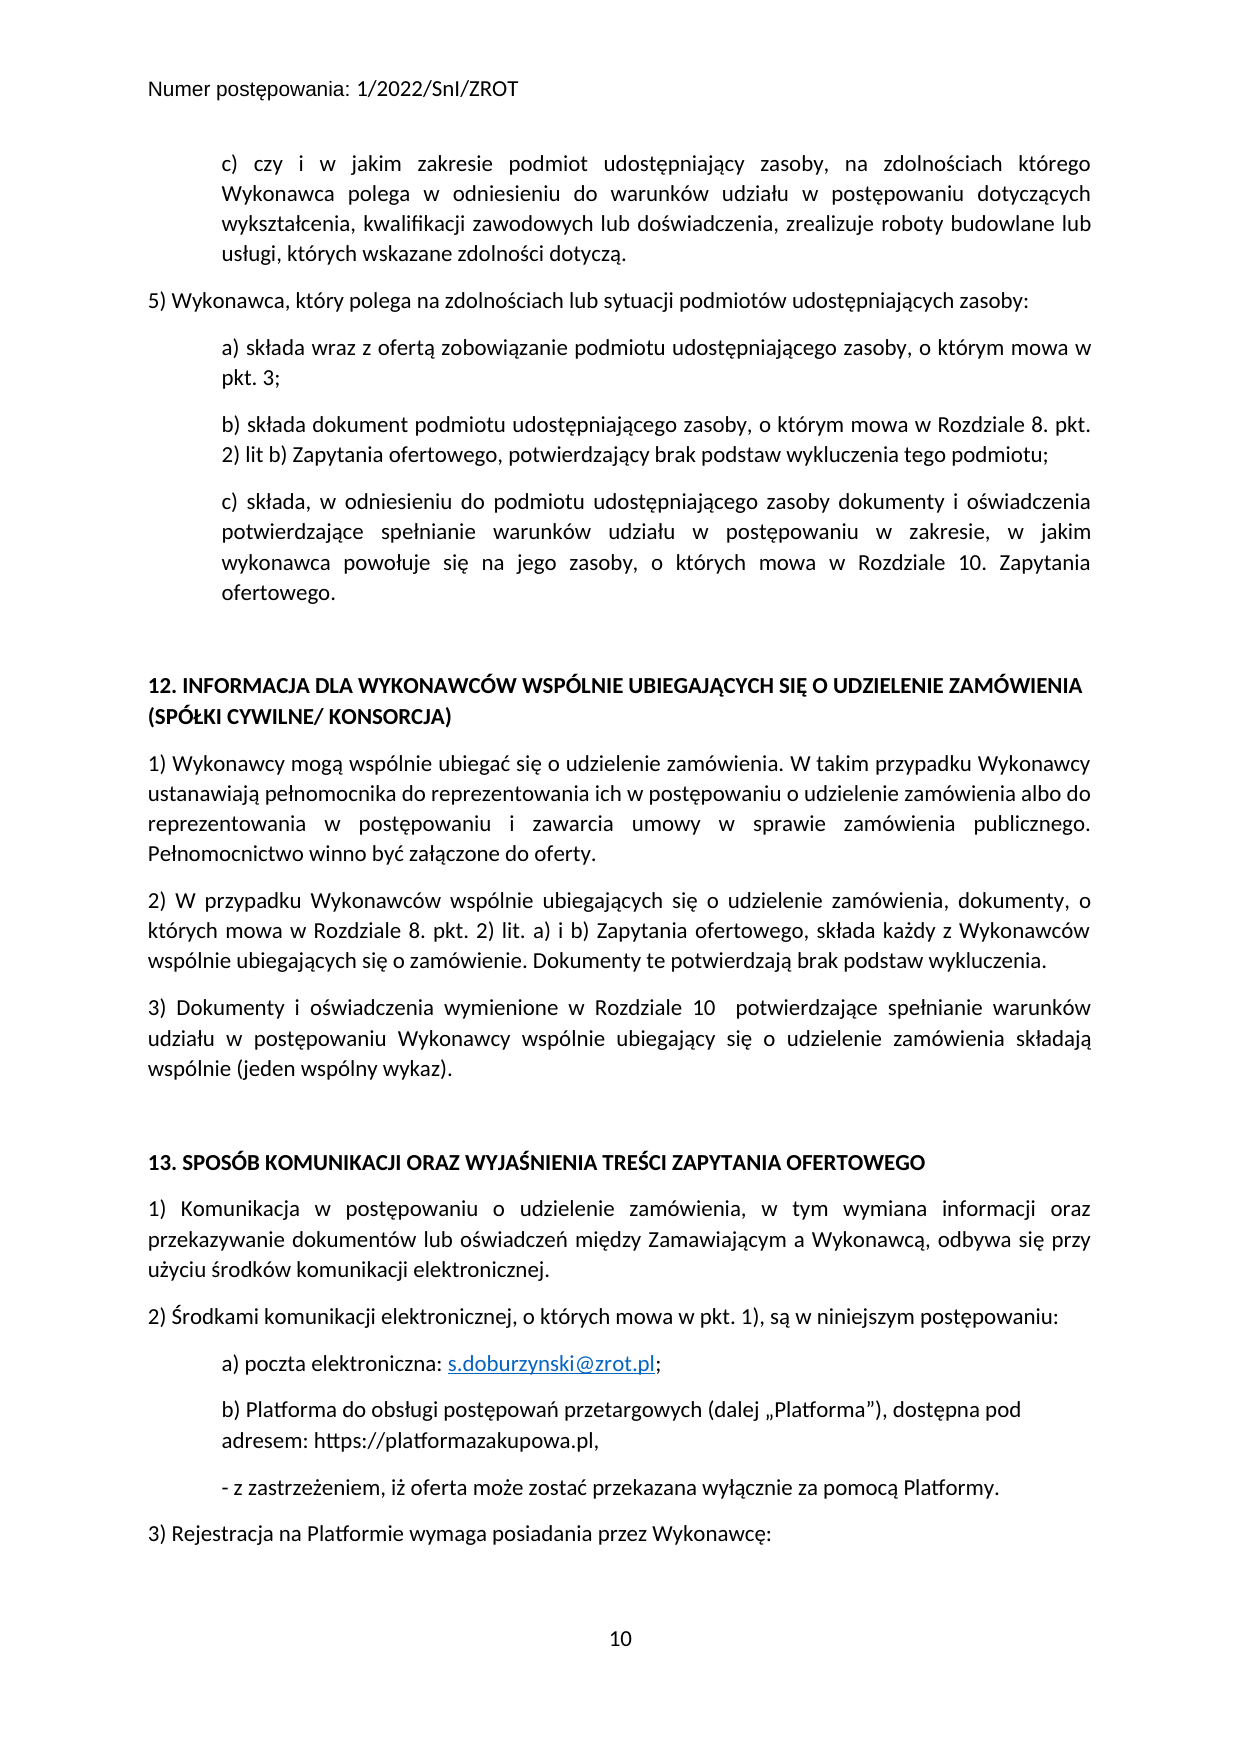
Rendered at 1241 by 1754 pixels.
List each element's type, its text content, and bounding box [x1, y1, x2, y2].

text - z zastrzeżeniem, iż oferta może zostać przekazana wyłącznie za pomocą Platformy. [148, 1473, 1093, 1501]
text 3) Dokumenty i oświadczenia wymienione w Rozdziale 10 potwierdzające spełnianie warunków udziału w postępowaniu Wykonawcy wspólnie ubiegający się o udzielenie zamówienia składają wspólnie (jeden wspólny wykaz). [148, 993, 1093, 1082]
text 13. SPOSÓB KOMUNIKACJI ORAZ WYJAŚNIENIA TREŚCI ZAPYTANIA OFERTOWEGO [148, 1148, 1093, 1176]
text 12. INFORMACJA DLA WYKONAWCÓW WSPÓLNIE UBIEGAJĄCYCH SIĘ O UDZIELENIE ZAMÓWIENIA (SPÓŁKI CYWILNE/ KONSORCJA) [148, 672, 1093, 730]
text a) poczta elektroniczna: s.doburzynski@zrot.pl; [148, 1349, 1093, 1377]
text c) czy i w jakim zakresie podmiot udostępniający zasoby, na zdolnościach którego Wykonawca polega w odniesieniu do warunków udziału w postępowaniu dotyczących wykształcenia, kwalifikacji zawodowych lub doświadczenia, zrealizuje roboty budowlane lub usługi, których wskazane zdolności dotyczą. [221, 149, 1093, 267]
text 1) Wykonawcy mogą wspólnie ubiegać się o udzielenie zamówienia. W takim przypadku Wykonawcy ustanawiają pełnomocnika do reprezentowania ich w postępowaniu o udzielenie zamówienia albo do reprezentowania w postępowaniu i zawarcia umowy w sprawie zamówienia publicznego. Pełnomocnictwo winno być załączone do oferty. [148, 749, 1093, 867]
text b) Platforma do obsługi postępowań przetargowych (dalej „Platforma”), dostępna pod adresem: https://platformazakupowa.pl, [221, 1396, 1093, 1454]
text 2) W przypadku Wykonawców wspólnie ubiegających się o udzielenie zamówienia, dokumenty, o których mowa w Rozdziale 8. pkt. 2) lit. a) i b) Zapytania ofertowego, składa każdy z Wykonawców wspólnie ubiegających się o zamówienie. Dokumenty te potwierdzają brak podstaw wykluczenia. [148, 886, 1093, 974]
text 1) Komunikacja w postępowaniu o udzielenie zamówienia, w tym wymiana informacji oraz przekazywanie dokumentów lub oświadczeń między Zamawiającym a Wykonawcą, odbywa się przy użyciu środków komunikacji elektronicznej. [148, 1194, 1093, 1283]
text a) składa wraz z ofertą zobowiązanie podmiotu udostępniającego zasoby, o którym mowa w pkt. 3; [221, 333, 1093, 391]
text b) składa dokument podmiotu udostępniającego zasoby, o którym mowa w Rozdziale 8. pkt. 2) lit b) Zapytania ofertowego, potwierdzający brak podstaw wykluczenia tego podmiotu; [221, 410, 1093, 468]
text 2) Środkami komunikacji elektronicznej, o których mowa w pkt. 1), są w niniejszym postępowaniu: [148, 1302, 1093, 1330]
text 5) Wykonawca, który polega na zdolnościach lub sytuacji podmiotów udostępniających zasoby: [148, 286, 1093, 314]
text 3) Rejestracja na Platformie wymaga posiadania przez Wykonawcę: [148, 1519, 1093, 1547]
text c) składa, w odniesieniu do podmiotu udostępniającego zasoby dokumenty i oświadczenia potwierdzające spełnianie warunków udziału w postępowaniu w zakresie, w jakim wykonawca powołuje się na jego zasoby, o których mowa w Rozdziale 10. Zapytania ofertowego. [221, 487, 1093, 606]
